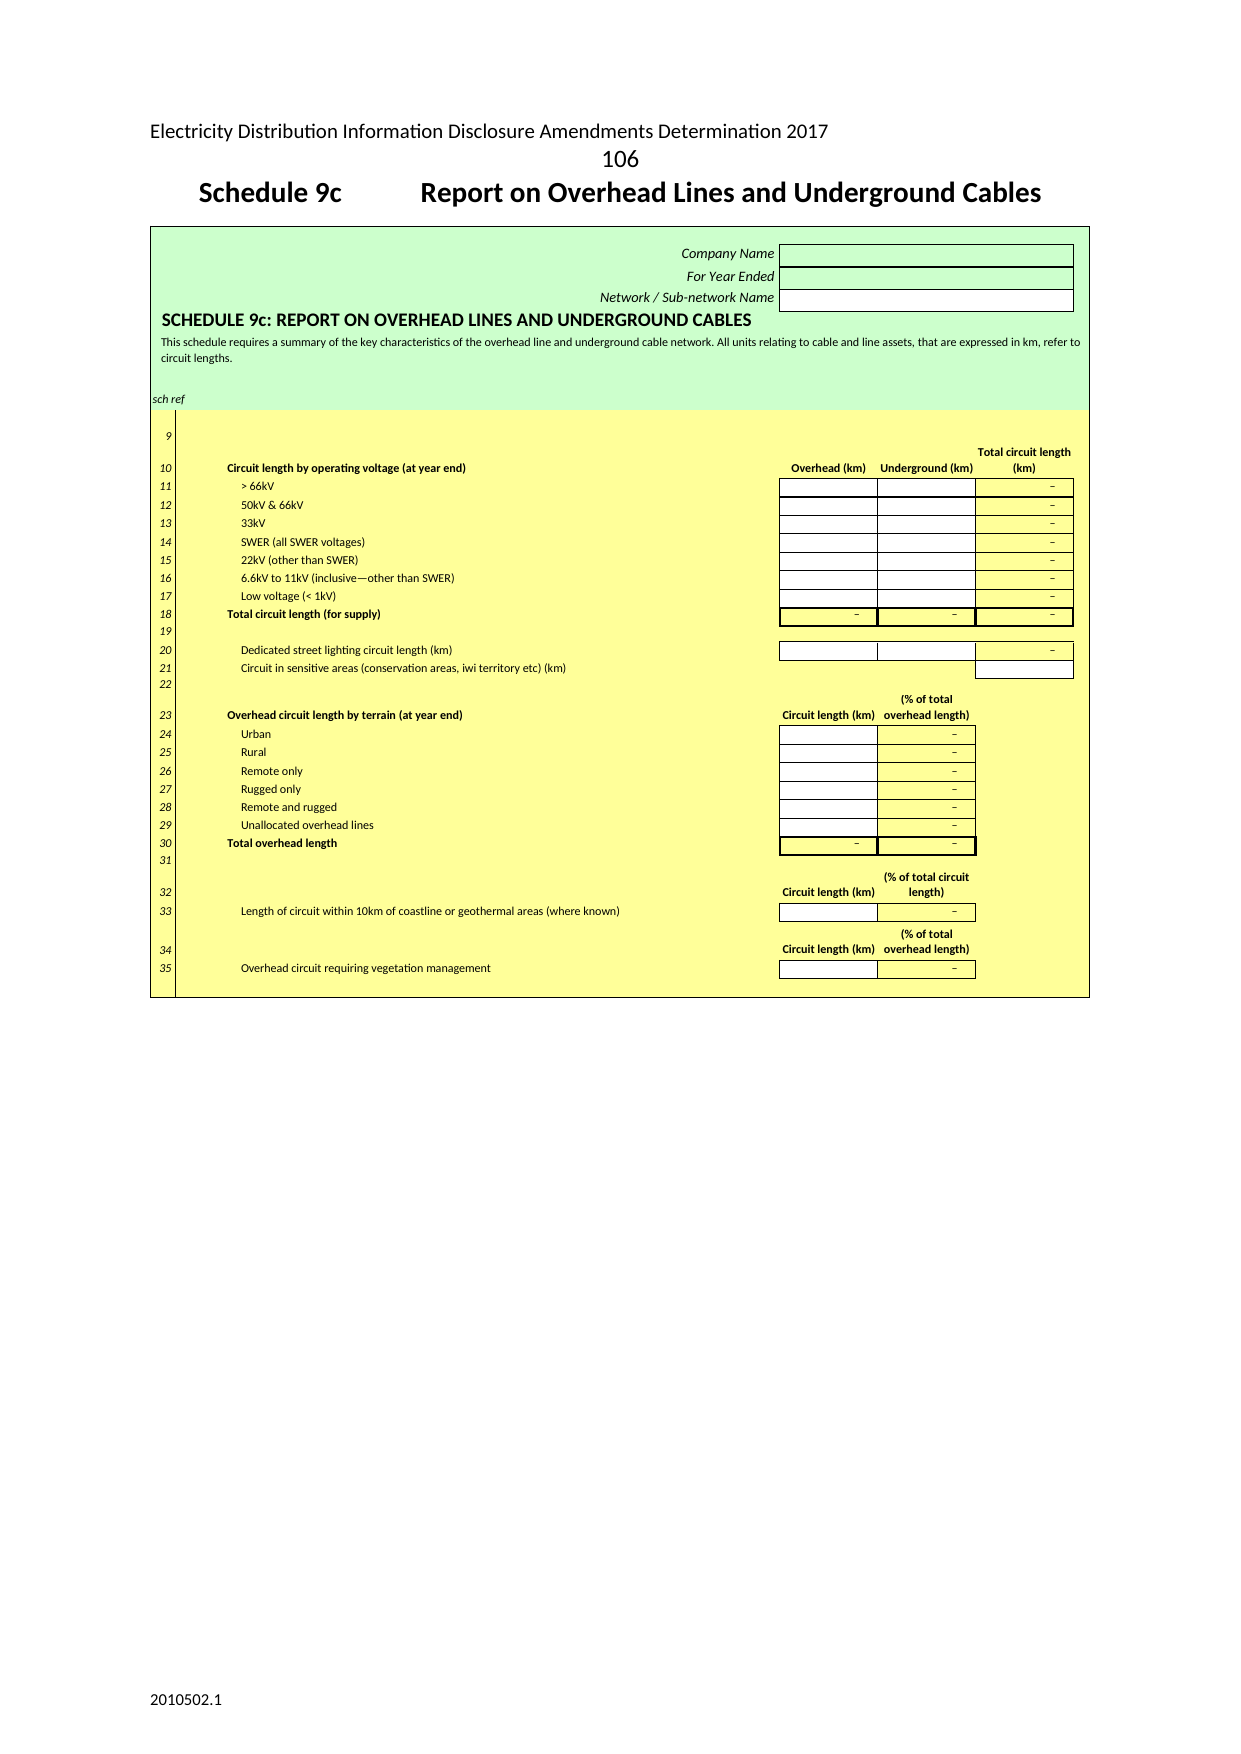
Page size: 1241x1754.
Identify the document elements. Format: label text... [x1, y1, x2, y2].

subtitle Schedule 9c Report on Overhead Lines and Underground Cables [150, 174, 1090, 210]
